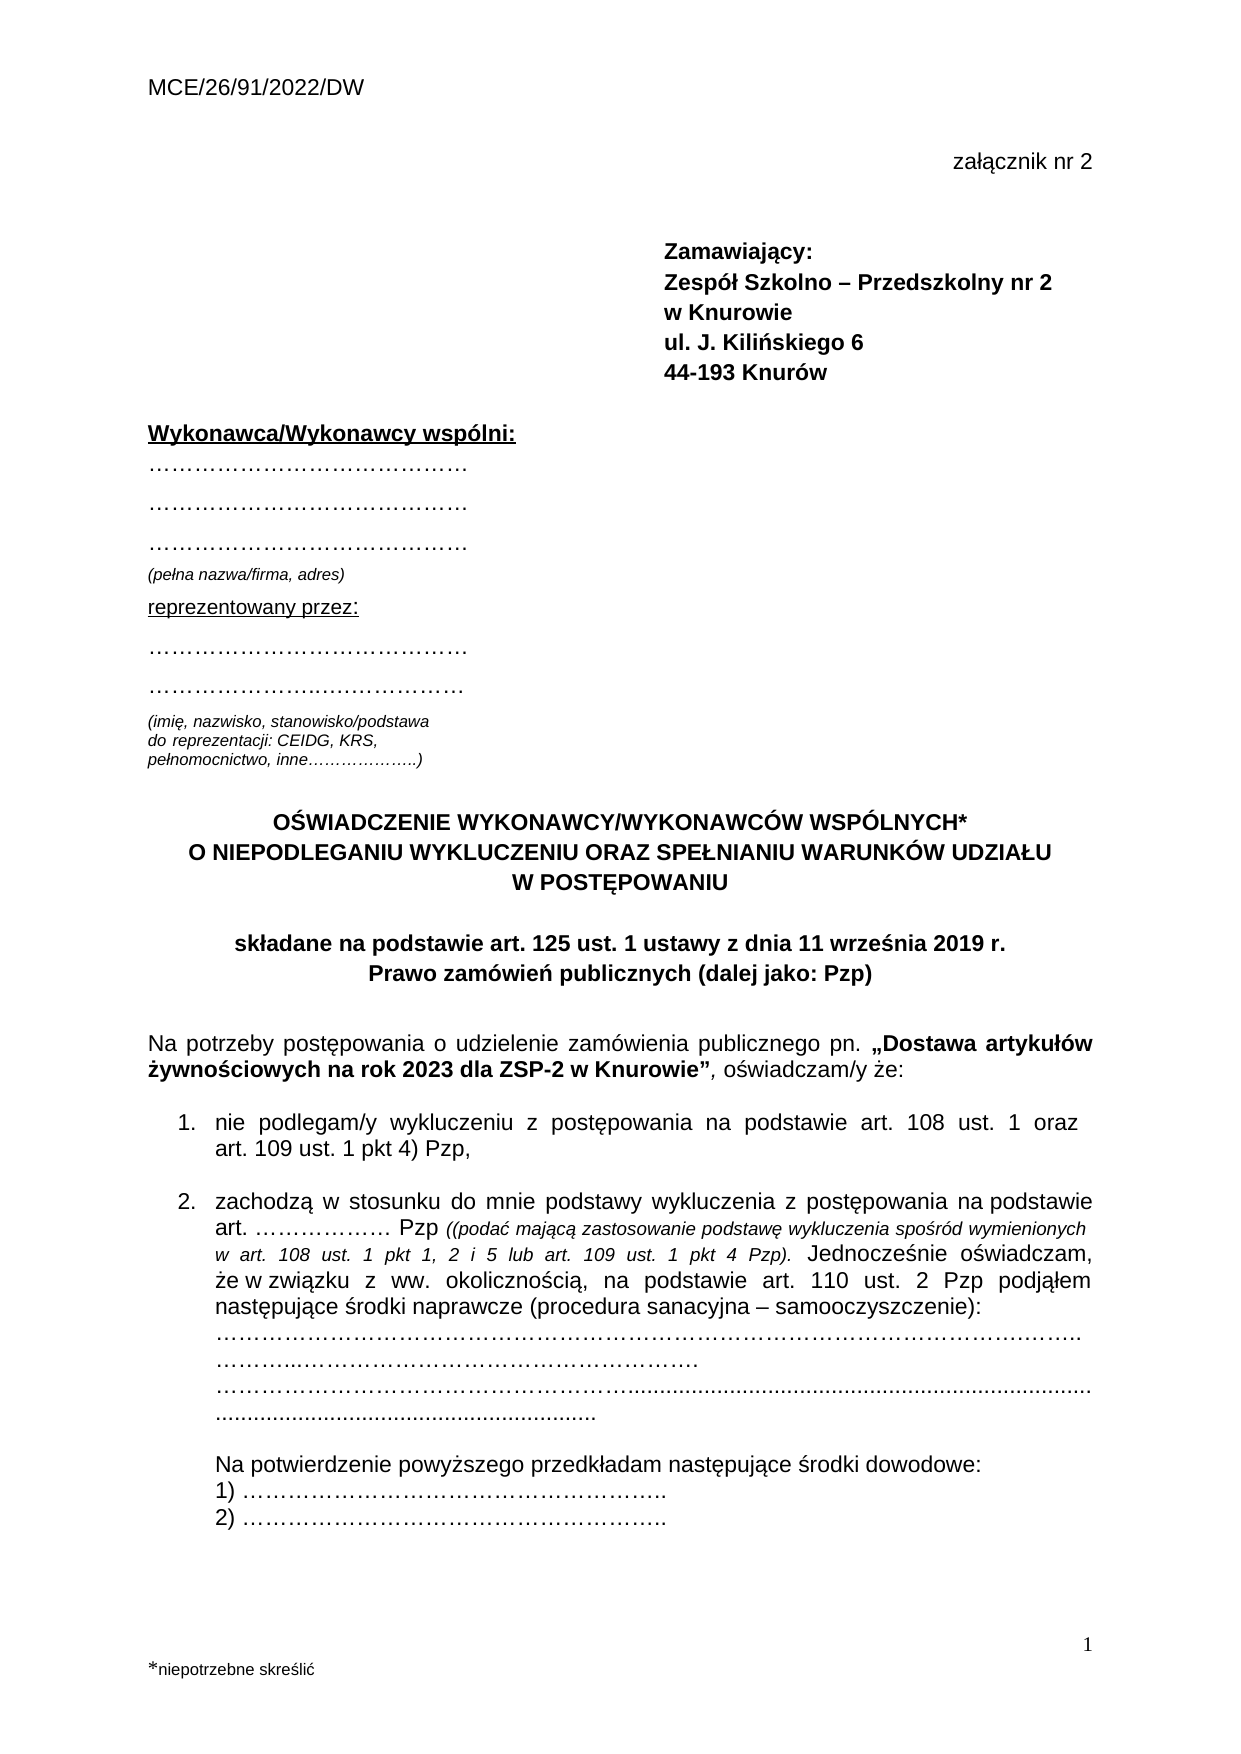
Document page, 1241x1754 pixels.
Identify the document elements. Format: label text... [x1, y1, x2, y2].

text W POSTĘPOWANIU [148, 869, 1093, 896]
text ul. J. Kilińskiego 6 [664, 329, 1093, 355]
text Wykonawca/Wykonawcy wspólni: [148, 419, 1093, 446]
text załącznik nr 2 [664, 148, 1093, 174]
text składane na podstawie art. 125 ust. 1 ustawy z dnia 11 września 2019 r. [148, 929, 1093, 956]
text 1) ……………………………………………….. [148, 1477, 1090, 1504]
text Zamawiający: Zespół Szkolno – Przedszkolny nr 2 [664, 178, 1093, 295]
text ……………………………………………………………………………………………………………… (pełna nazwa/firma, adres) [148, 450, 472, 584]
text Prawo zamówień publicznych (dalej jako: Pzp) [148, 960, 1093, 986]
text reprezentowany przez: [148, 593, 1093, 620]
list zachodzą w stosunku do mnie podstawy wykluczenia z postępowania na podstawie art. ……………… Pzp ((podać mającą zastosowanie podstawę wykluczenia spośród wymienionych w art. 108 ust. 1 pkt 1, 2 i 5 lub art. 109 ust. 1 pkt 4 Pzp). Jednocześnie oświadczam, że w związku z ww. okolicznością, na podstawie art. 110 ust. 2 Pzp podjąłem następujące środki naprawcze (procedura sanacyjna – samooczyszczenie): [177, 1188, 1093, 1319]
text Na potwierdzenie powyższego przedkładam następujące środki dowodowe: [148, 1451, 1090, 1477]
text (imię, nazwisko, stanowisko/podstawa do reprezentacji: CEIDG, KRS, pełnomocnictwo, inne………………..) [148, 712, 472, 769]
text OŚWIADCZENIE WYKONAWCY/WYKONAWCÓW WSPÓLNYCH* [148, 809, 1093, 835]
text 44-193 Knurów [664, 359, 1093, 385]
list nie podlegam/y wykluczeniu z postępowania na podstawie art. 108 ust. 1 oraz art. 109 ust. 1 pkt 4) Pzp, [177, 1108, 1093, 1161]
text …………………………………………………………………………………………….…….. ………...…………………………………………….………………………………………………..................................................................................................................................... [215, 1319, 1093, 1425]
text ………………………………………………………..….…………… [148, 633, 472, 699]
text O NIEPODLEGANIU WYKLUCZENIU ORAZ SPEŁNIANIU WARUNKÓW UDZIAŁU [148, 839, 1093, 865]
text w Knurowie [664, 299, 1093, 325]
text Na potrzeby postępowania o udzielenie zamówienia publicznego pn. „Dostawa artykułów żywnościowych na rok 2023 dla ZSP-2 w Knurowie”, oświadczam/y że: [148, 1029, 1093, 1082]
text 2) ……………………………………………….. [148, 1504, 1090, 1530]
